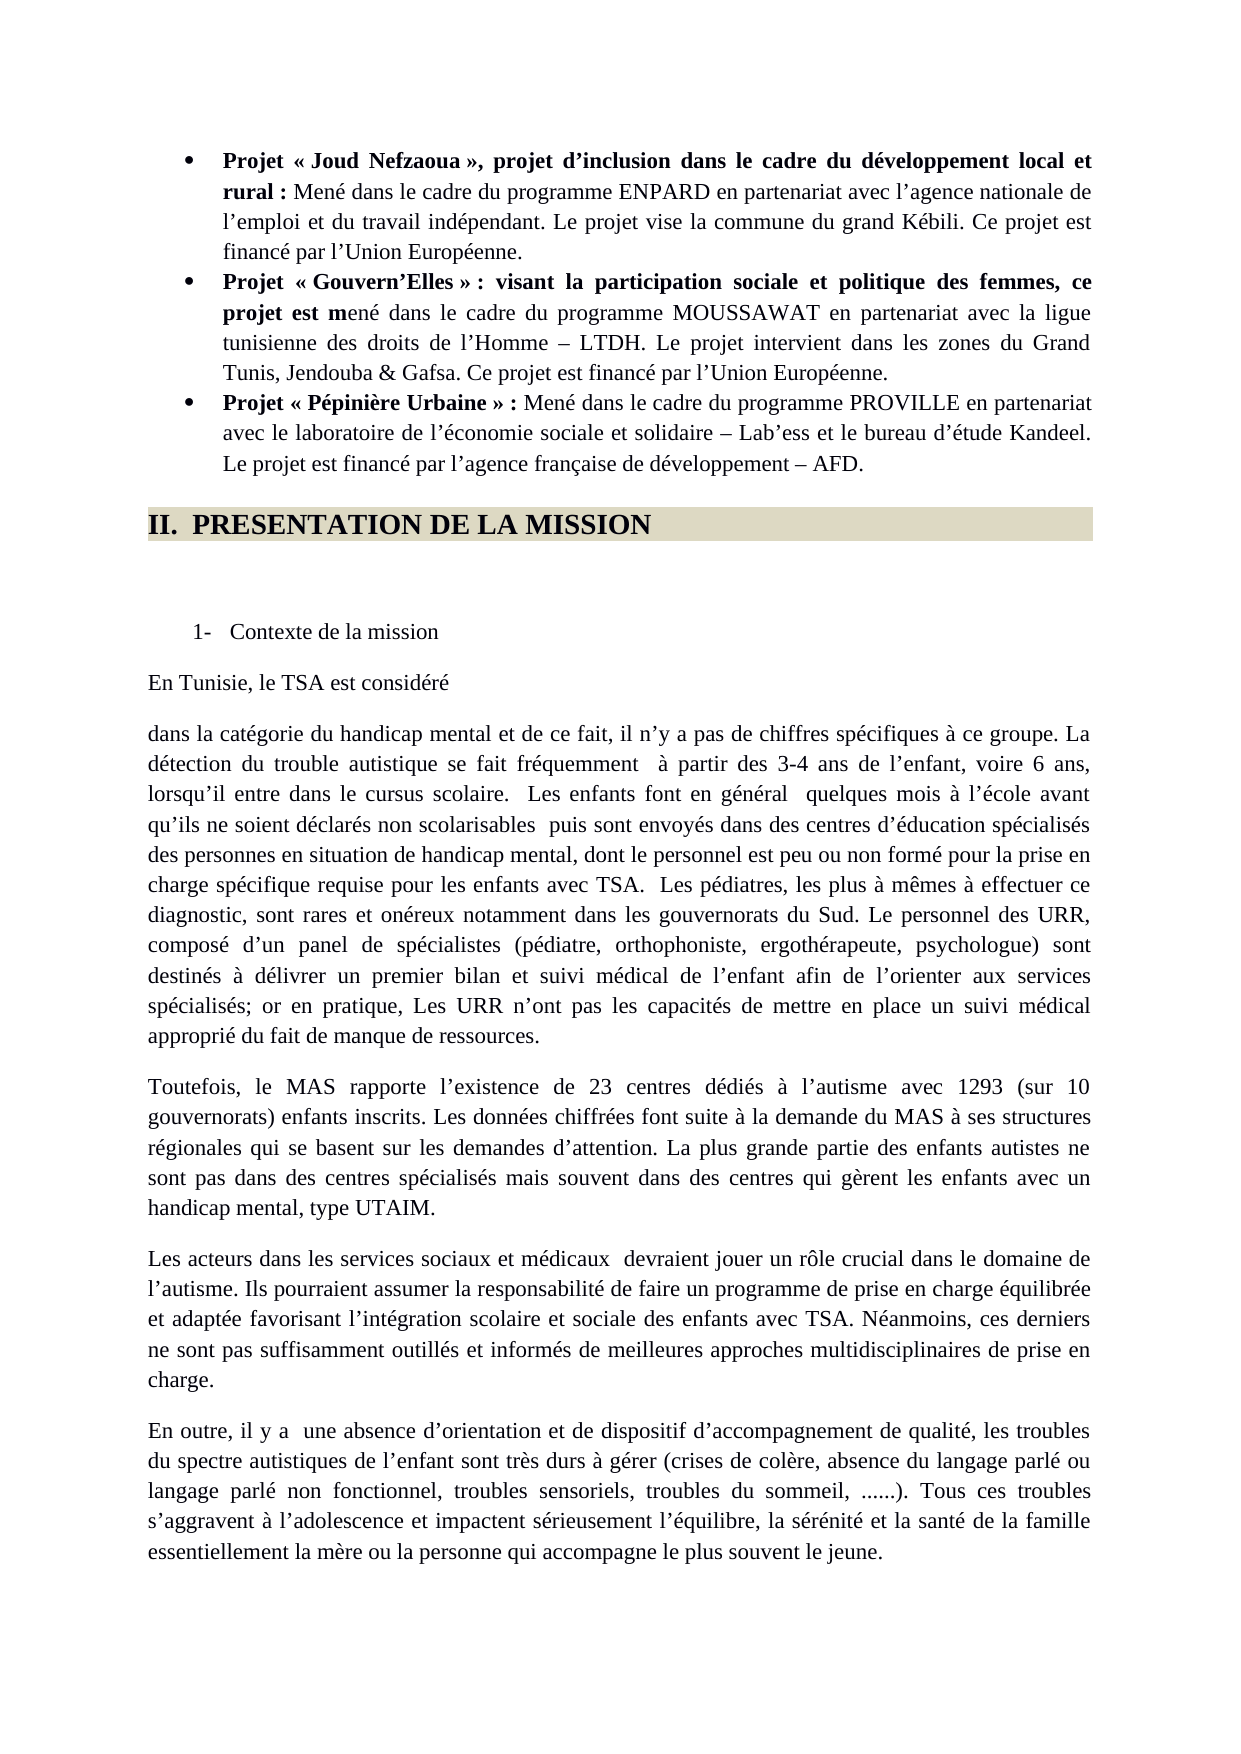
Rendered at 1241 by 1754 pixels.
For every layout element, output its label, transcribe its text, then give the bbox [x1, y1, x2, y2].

text dans la catégorie du handicap mental et de ce fait, il n’y a pas de chiffres spécifiques à ce groupe. La détection du trouble autistique se fait fréquemment à partir des 3-4 ans de l’enfant, voire 6 ans, lorsqu’il entre dans le cursus scolaire. Les enfants font en général quelques mois à l’école avant qu’ils ne soient déclarés non scolarisables puis sont envoyés dans des centres d’éducation spécialisés des personnes en situation de handicap mental, dont le personnel est peu ou non formé pour la prise en charge spécifique requise pour les enfants avec TSA. Les pédiatres, les plus à mêmes à effectuer ce diagnostic, sont rares et onéreux notamment dans les gouvernorats du Sud. Le personnel des URR, composé d’un panel de spécialistes (pédiatre, orthophoniste, ergothérapeute, psychologue) sont destinés à délivrer un premier bilan et suivi médical de l’enfant afin de l’orienter aux services spécialisés; or en pratique, Les URR n’ont pas les capacités de mettre en place un suivi médical approprié du fait de manque de ressources. [148, 720, 1093, 1048]
list Contexte de la mission [192, 618, 1093, 644]
list Projet « Gouvern’Elles » : visant la participation sociale et politique des femmes, ce projet est mené dans le cadre du programme MOUSSAWAT en partenariat avec la ligue tunisienne des droits de l’Homme – LTDH. Le projet intervient dans les zones du Grand Tunis, Jendouba & Gafsa. Ce projet est financé par l’Union Européenne. [185, 268, 1093, 385]
text II. PRESENTATION DE LA MISSION [148, 507, 1093, 541]
text Toutefois, le MAS rapporte l’existence de 23 centres dédiés à l’autisme avec 1293 (sur 10 gouvernorats) enfants inscrits. Les données chiffrées font suite à la demande du MAS à ses structures régionales qui se basent sur les demandes d’attention. La plus grande partie des enfants autistes ne sont pas dans des centres spécialisés mais souvent dans des centres qui gèrent les enfants avec un handicap mental, type UTAIM. [148, 1073, 1093, 1220]
text En Tunisie, le TSA est considéré [148, 669, 1093, 695]
text Les acteurs dans les services sociaux et médicaux devraient jouer un rôle crucial dans le domaine de l’autisme. Ils pourraient assumer la responsabilité de faire un programme de prise en charge équilibrée et adaptée favorisant l’intégration scolaire et sociale des enfants avec TSA. Néanmoins, ces derniers ne sont pas suffisamment outillés et informés de meilleures approches multidisciplinaires de prise en charge. [148, 1245, 1093, 1392]
text En outre, il y a une absence d’orientation et de dispositif d’accompagnement de qualité, les troubles du spectre autistiques de l’enfant sont très durs à gérer (crises de colère, absence du langage parlé ou langage parlé non fonctionnel, troubles sensoriels, troubles du sommeil, ......). Tous ces troubles s’aggravent à l’adolescence et impactent sérieusement l’équilibre, la sérénité et la santé de la famille essentiellement la mère ou la personne qui accompagne le plus souvent le jeune. [148, 1417, 1093, 1564]
list Projet « Joud Nefzaoua », projet d’inclusion dans le cadre du développement local et rural : Mené dans le cadre du programme ENPARD en partenariat avec l’agence nationale de l’emploi et du travail indépendant. Le projet vise la commune du grand Kébili. Ce projet est financé par l’Union Européenne. [185, 148, 1093, 264]
list Projet « Pépinière Urbaine » : Mené dans le cadre du programme PROVILLE en partenariat avec le laboratoire de l’économie sociale et solidaire – Lab’ess et le bureau d’étude Kandeel. Le projet est financé par l’agence française de développement – AFD. [185, 389, 1093, 476]
